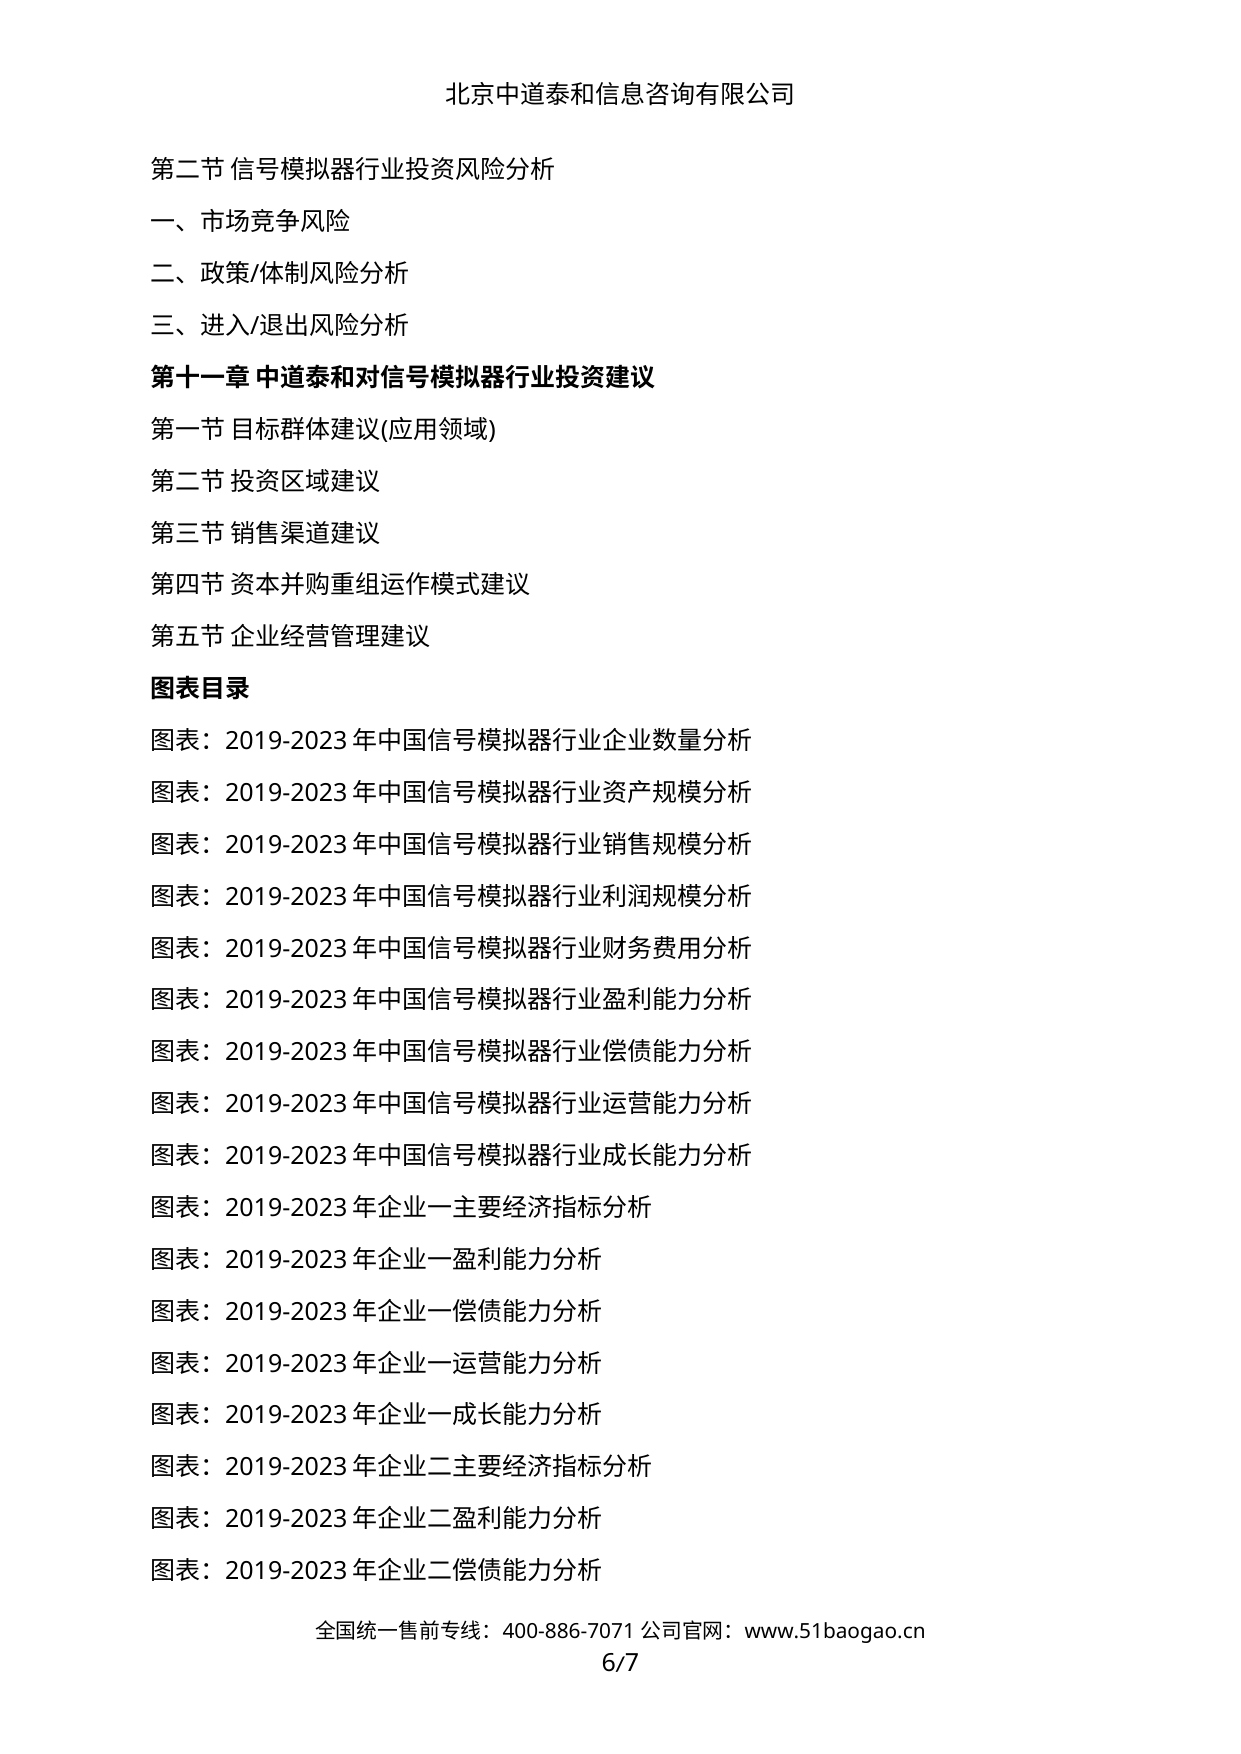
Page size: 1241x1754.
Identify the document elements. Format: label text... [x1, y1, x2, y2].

text 第二节 投资区域建议 [150, 461, 1090, 497]
text 图表：2019-2023年中国信号模拟器行业企业数量分析 [150, 721, 1090, 757]
text 二、政策/体制风险分析 [150, 254, 1090, 290]
text 图表：2019-2023年中国信号模拟器行业成长能力分析 [150, 1136, 1090, 1172]
text 第三节 销售渠道建议 [150, 513, 1090, 549]
text 图表：2019-2023年中国信号模拟器行业运营能力分析 [150, 1084, 1090, 1120]
text 第一节 目标群体建议(应用领域) [150, 409, 1090, 446]
text 图表：2019-2023年企业二偿债能力分析 [150, 1551, 1090, 1587]
text 第五节 企业经营管理建议 [150, 617, 1090, 653]
text 图表目录 [150, 669, 1090, 705]
text 图表：2019-2023年中国信号模拟器行业偿债能力分析 [150, 1032, 1090, 1068]
text 图表：2019-2023年企业二盈利能力分析 [150, 1499, 1090, 1535]
text 第四节 资本并购重组运作模式建议 [150, 565, 1090, 601]
text 图表：2019-2023年中国信号模拟器行业销售规模分析 [150, 824, 1090, 861]
text 图表：2019-2023年中国信号模拟器行业盈利能力分析 [150, 980, 1090, 1016]
text 图表：2019-2023年中国信号模拟器行业资产规模分析 [150, 772, 1090, 809]
text 第十一章 中道泰和对信号模拟器行业投资建议 [150, 357, 1090, 394]
text 图表：2019-2023年企业一运营能力分析 [150, 1343, 1090, 1379]
text 图表：2019-2023年企业一成长能力分析 [150, 1395, 1090, 1431]
text 第二节 信号模拟器行业投资风险分析 [150, 150, 1090, 186]
text 图表：2019-2023年企业二主要经济指标分析 [150, 1447, 1090, 1483]
text 图表：2019-2023年企业一偿债能力分析 [150, 1291, 1090, 1327]
text 一、市场竞争风险 [150, 202, 1090, 238]
text 图表：2019-2023年中国信号模拟器行业财务费用分析 [150, 928, 1090, 964]
text 图表：2019-2023年企业一盈利能力分析 [150, 1239, 1090, 1276]
text 图表：2019-2023年中国信号模拟器行业利润规模分析 [150, 876, 1090, 912]
text 图表：2019-2023年企业一主要经济指标分析 [150, 1187, 1090, 1224]
text 三、进入/退出风险分析 [150, 306, 1090, 342]
